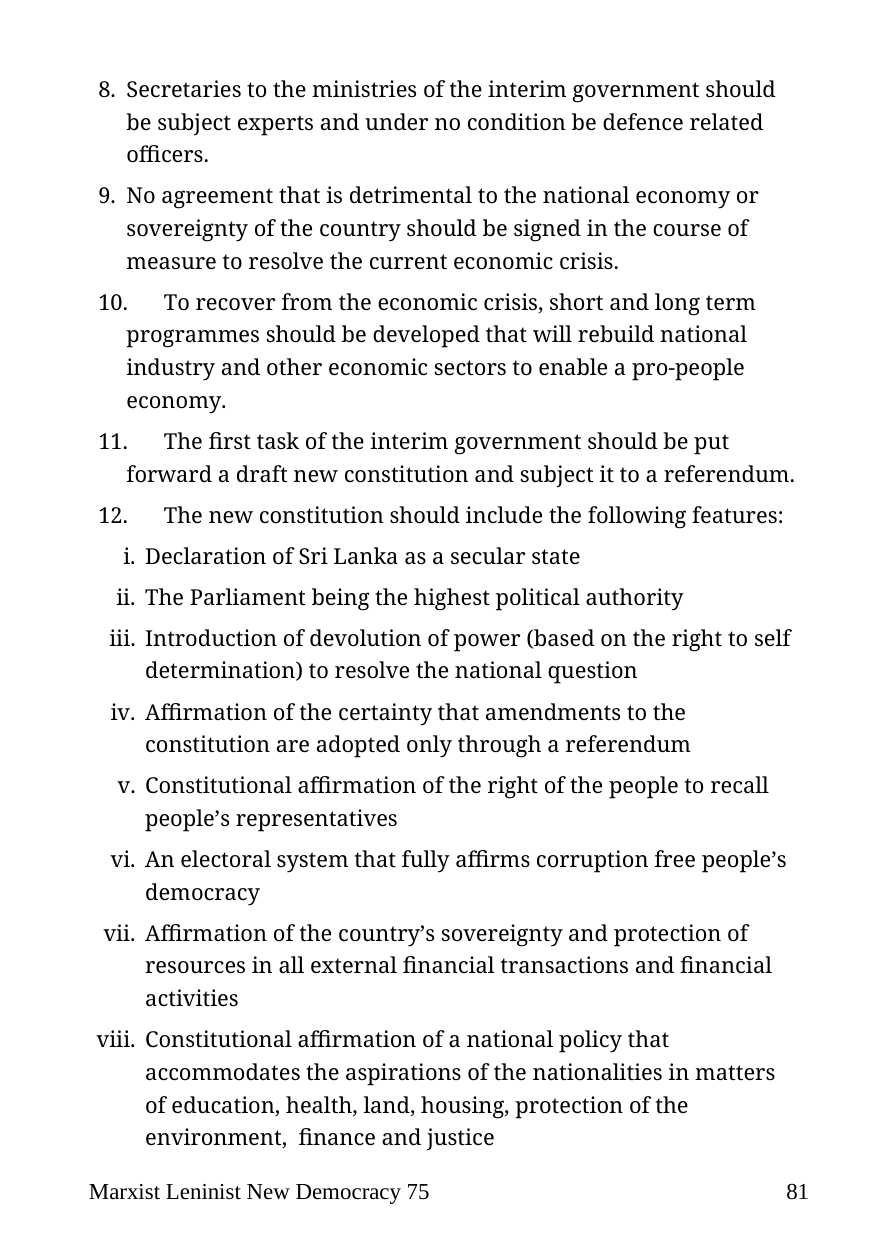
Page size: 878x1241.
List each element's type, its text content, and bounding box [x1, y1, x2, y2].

list The first task of the interim government should be put forward a draft new constitution and subject it to a referendum. [98, 426, 800, 488]
list Secretaries to the ministries of the interim government should be subject experts and under no condition be defence related officers. [98, 74, 800, 169]
list No agreement that is detrimental to the national economy or sovereignty of the country should be signed in the course of measure to resolve the current economic crisis. [98, 180, 800, 276]
list The new constitution should include the following features: [98, 500, 800, 529]
list Constitutional affirmation of a national policy that accommodates the aspirations of the nationalities in matters of education, health, land, housing, protection of the environment, finance and justice [136, 1024, 800, 1152]
list To recover from the economic crisis, short and long term programmes should be developed that will rebuild national industry and other economic sectors to enable a pro-people economy. [98, 287, 800, 415]
list Affirmation of the country’s sovereignty and protection of resources in all external financial transactions and financial activities [136, 918, 800, 1013]
list Constitutional affirmation of the right of the people to recall people’s representatives [136, 770, 800, 833]
list An electoral system that fully affirms corruption free people’s democracy [136, 844, 800, 907]
list The Parliament being the highest political authority [136, 582, 800, 612]
list Affirmation of the certainty that amendments to the constitution are adopted only through a referendum [136, 697, 800, 759]
list Declaration of Sri Lanka as a secular state [136, 541, 800, 571]
list Introduction of devolution of power (based on the right to self determination) to resolve the national question [136, 623, 800, 685]
